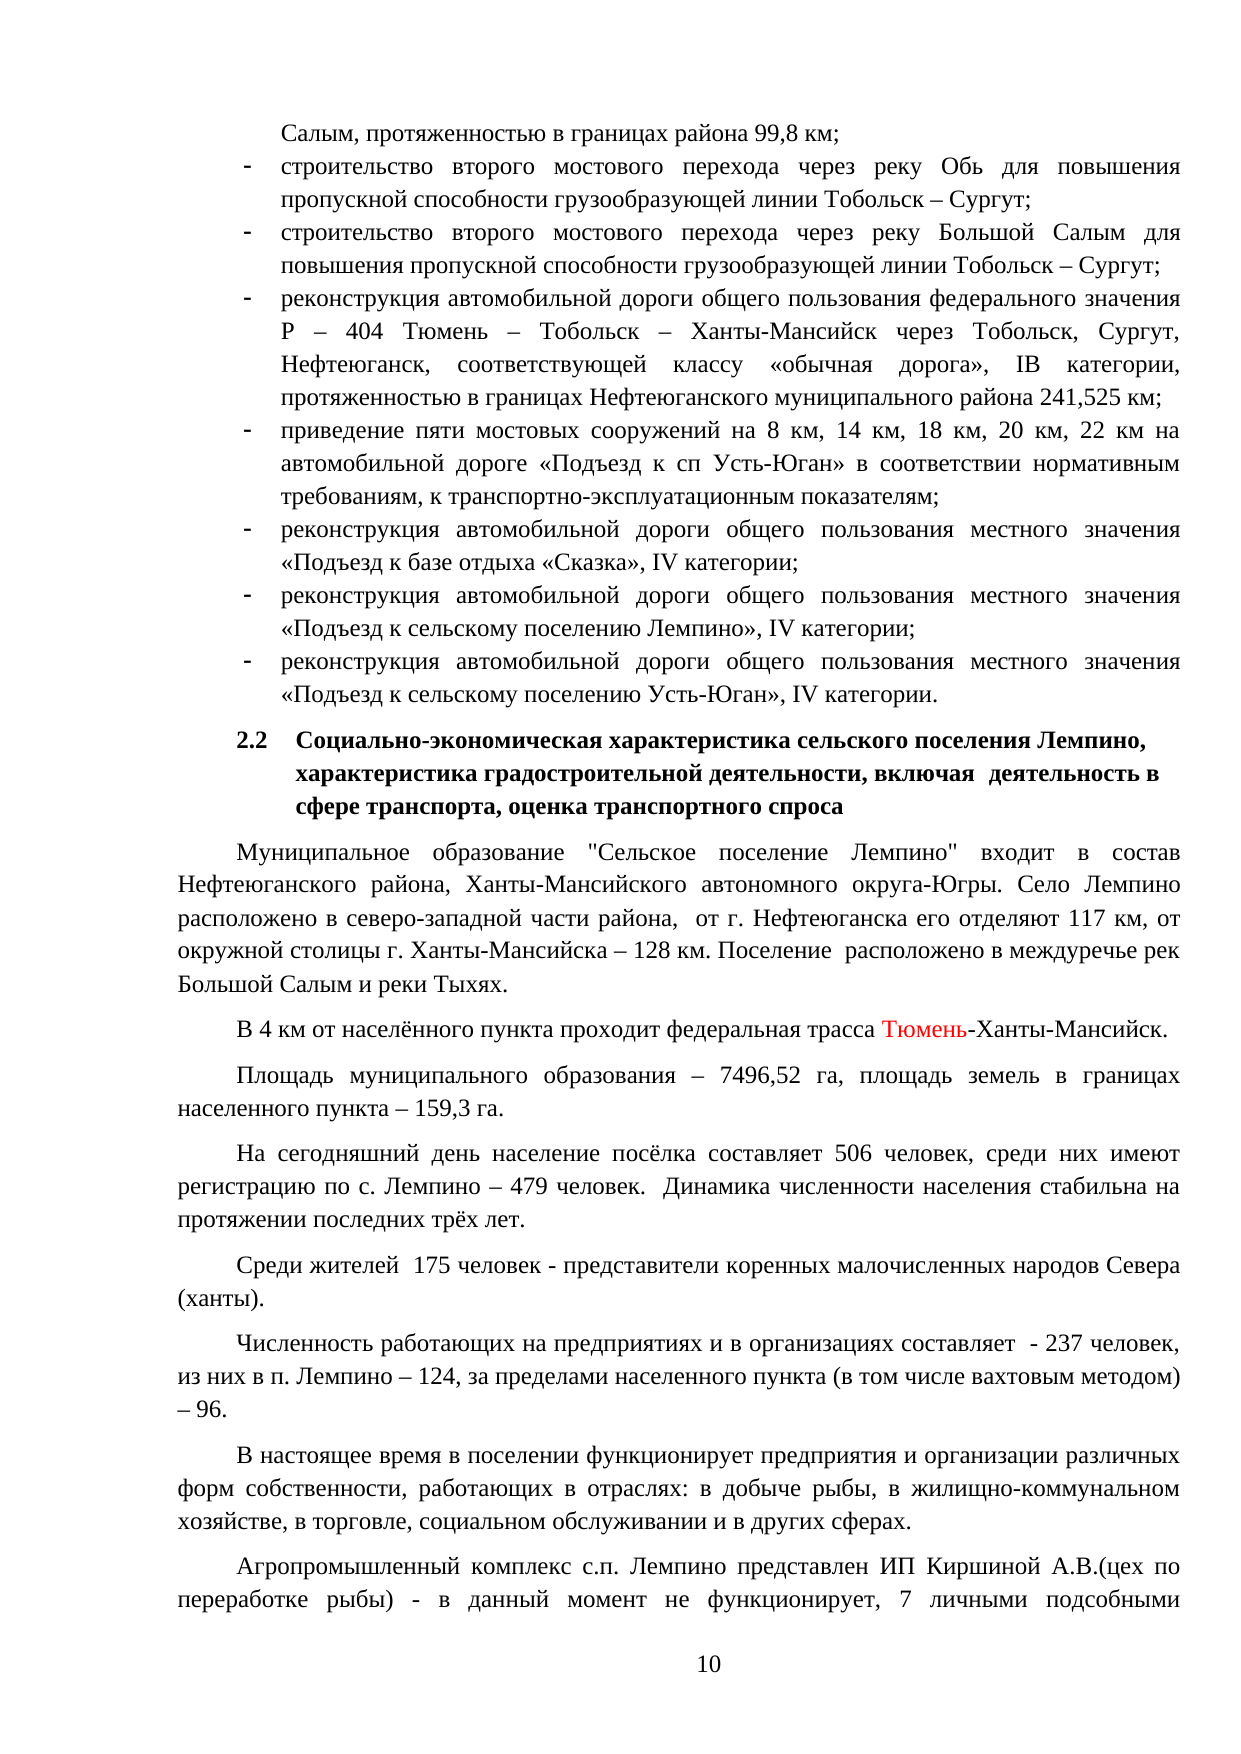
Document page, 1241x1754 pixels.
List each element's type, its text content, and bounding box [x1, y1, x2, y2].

text Площадь муниципального образования – 7496,52 га, площадь земель в границах населенного пункта – 159,3 га. [177, 1060, 1181, 1121]
list приведение пяти мостовых сооружений на 8 км, 14 км, 18 км, 20 км, 22 км на автомобильной дороге «Подъезд к сп Усть-Юган» в соответствии нормативным требованиям, к транспортно-эксплуатационным показателям; [243, 415, 1181, 510]
list реконструкция автомобильной дороги общего пользования федерального значения Р – 404 Тюмень – Тобольск – Ханты-Мансийск через Тобольск, Сургут, Нефтеюганск, соответствующей классу «обычная дорога», IВ категории, протяженностью в границах Нефтеюганского муниципального района 241,525 км; [243, 283, 1181, 411]
text В 4 км от населённого пункта проходит федеральная трасса Тюмень-Ханты-Мансийск. [177, 1014, 1181, 1043]
list реконструкция автомобильной дороги общего пользования местного значения «Подъезд к сельскому поселению Лемпино», IV категории; [243, 580, 1181, 642]
text Социально-экономическая характеристика сельского поселения Лемпино, характеристика градостроительной деятельности, включая деятельность в сфере транспорта, оценка транспортного спроса [236, 725, 1181, 820]
text На сегодняшний день население посёлка составляет 506 человек, среди них имеют регистрацию по с. Лемпино – 479 человек. Динамика численности населения стабильна на протяжении последних трёх лет. [177, 1138, 1181, 1233]
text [177, 1551, 1181, 1613]
list строительство второго мостового перехода через реку Обь для повышения пропускной способности грузообразующей линии Тобольск – Сургут; [243, 151, 1181, 213]
list реконструкция автомобильной дороги общего пользования местного значения «Подъезд к сельскому поселению Усть-Юган», IV категории. [243, 646, 1181, 708]
list реконструкция автомобильной дороги общего пользования местного значения «Подъезд к базе отдыха «Сказка», IV категории; [243, 514, 1181, 576]
text Среди жителей 175 человек - представители коренных малочисленных народов Севера (ханты). [177, 1250, 1181, 1312]
text Численность работающих на предприятиях и в организациях составляет - 237 человек, из них в п. Лемпино – 124, за пределами населенного пункта (в том числе вахтовым методом) – 96. [177, 1328, 1181, 1423]
text Муниципальное образование "Сельское поселение Лемпино" входит в состав Нефтеюганского района, Ханты-Мансийского автономного округа-Югры. Село Лемпино расположено в северо-западной части района, от г. Нефтеюганска его отделяют 117 км, от окружной столицы г. Ханты-Мансийска – 128 км. Поселение расположено в междуречье рек Большой Салым и реки Тыхях. [177, 837, 1181, 997]
text В настоящее время в поселении функционирует предприятия и организации различных форм собственности, работающих в отраслях: в добыче рыбы, в жилищно-коммунальном хозяйстве, в торговле, социальном обслуживании и в других сферах. [177, 1440, 1181, 1535]
list строительство второго мостового перехода через реку Большой Салым для повышения пропускной способности грузообразующей линии Тобольск – Сургут; [243, 217, 1181, 279]
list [243, 118, 1181, 147]
